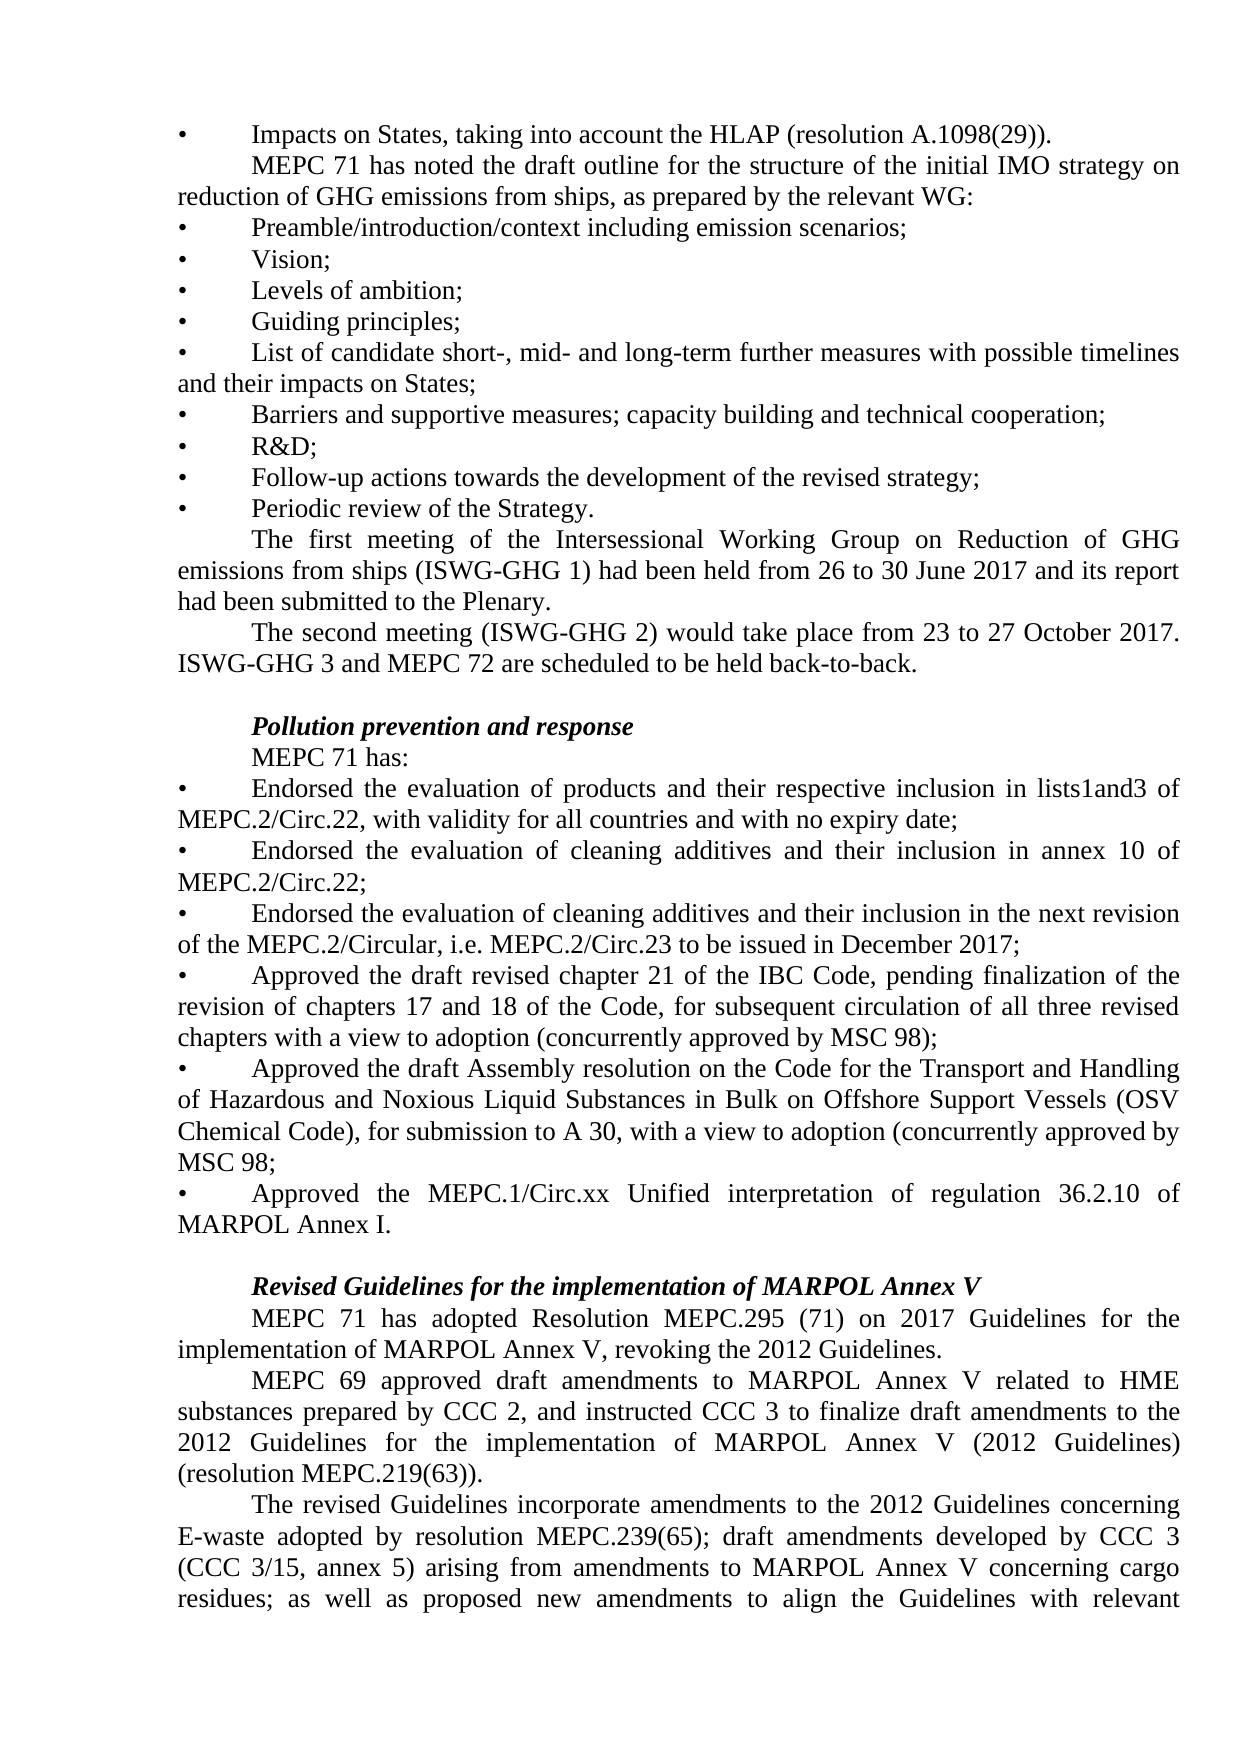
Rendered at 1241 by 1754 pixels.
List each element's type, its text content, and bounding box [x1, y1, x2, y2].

text • Endorsed the evaluation of cleaning additives and their inclusion in the next revision of the MEPC.2/Circular, i.e. MEPC.2/Circ.23 to be issued in December 2017; [177, 897, 1181, 959]
text • Barriers and supportive measures; capacity building and technical cooperation; [177, 398, 1181, 429]
text • R&D; [177, 429, 1181, 461]
text Pollution prevention and response [177, 710, 1181, 741]
text • Follow-up actions towards the development of the revised strategy; [177, 461, 1181, 492]
text Revised Guidelines for the implementation of MARPOL Annex V [177, 1271, 1181, 1302]
text • Approved the draft revised chapter 21 of the IBC Code, pending finalization of the revision of chapters 17 and 18 of the Code, for subsequent circulation of all three revised chapters with a view to adoption (concurrently approved by MSC 98); [177, 959, 1181, 1052]
text • Levels of ambition; [177, 274, 1181, 305]
text MEPC 69 approved draft amendments to MARPOL Annex V related to HME substances prepared by CCC 2, and instructed CCC 3 to finalize draft amendments to the 2012 Guidelines for the implementation of MARPOL Annex V (2012 Guidelines) (resolution MEPC.219(63)). [177, 1364, 1181, 1488]
text • Impacts on States, taking into account the HLAP (resolution A.1098(29)). [177, 118, 1181, 149]
text MEPC 71 has: [177, 741, 1181, 772]
text The second meeting (ISWG-GHG 2) would take place from 23 to 27 October 2017. ISWG-GHG 3 and MEPC 72 are scheduled to be held back-to-back. [177, 616, 1181, 679]
text • Periodic review of the Strategy. [177, 492, 1181, 523]
text • List of candidate short-, mid- and long-term further measures with possible timelines and their impacts on States; [177, 336, 1181, 398]
text The first meeting of the Intersessional Working Group on Reduction of GHG emissions from ships (ISWG-GHG 1) had been held from 26 to 30 June 2017 and its report had been submitted to the Plenary. [177, 523, 1181, 616]
text • Endorsed the evaluation of products and their respective inclusion in lists1and3 of MEPC.2/Circ.22, with validity for all countries and with no expiry date; [177, 772, 1181, 834]
text • Endorsed the evaluation of cleaning additives and their inclusion in annex 10 of MEPC.2/Circ.22; [177, 834, 1181, 897]
text • Guiding principles; [177, 305, 1181, 336]
text MEPC 71 has noted the draft outline for the structure of the initial IMO strategy on reduction of GHG emissions from ships, as prepared by the relevant WG: [177, 149, 1181, 212]
text • Approved the MEPC.1/Circ.xx Unified interpretation of regulation 36.2.10 of MARPOL Annex I. [177, 1177, 1181, 1239]
text • Vision; [177, 243, 1181, 274]
text • Approved the draft Assembly resolution on the Code for the Transport and Handling of Hazardous and Noxious Liquid Substances in Bulk on Offshore Support Vessels (OSV Chemical Code), for submission to A 30, with a view to adoption (concurrently approved by MSC 98; [177, 1052, 1181, 1177]
text • Preamble/introduction/context including emission scenarios; [177, 212, 1181, 243]
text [177, 1488, 1181, 1613]
text MEPC 71 has adopted Resolution MEPC.295 (71) on 2017 Guidelines for the implementation of MARPOL Annex V, revoking the 2012 Guidelines. [177, 1302, 1181, 1364]
